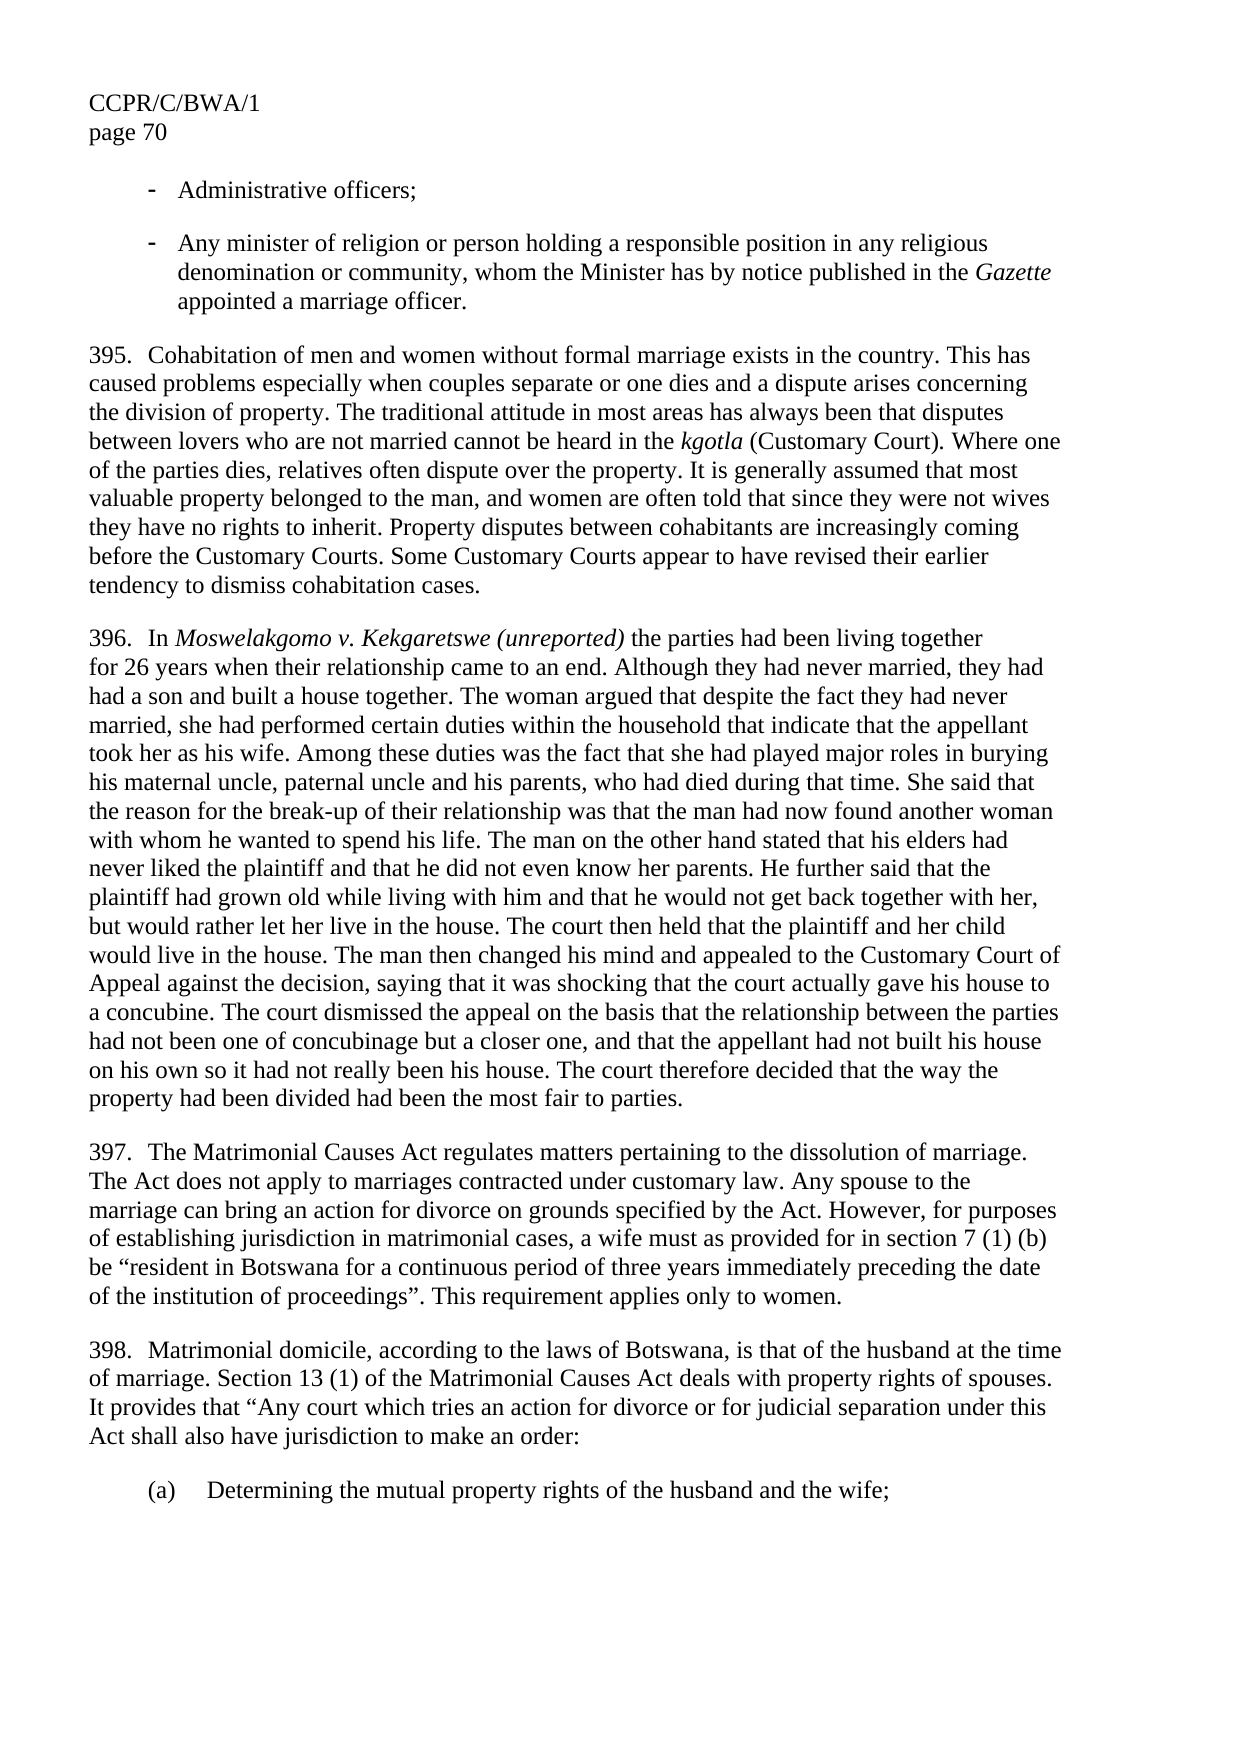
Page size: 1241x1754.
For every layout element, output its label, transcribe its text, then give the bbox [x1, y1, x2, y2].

text 395. Cohabitation of men and women without formal marriage exists in the country. This has caused problems especially when couples separate or one dies and a dispute arises concerning the division of property. The traditional attitude in most areas has always been that disputes between lovers who are not married cannot be heard in the kgotla (Customary Court). Where one of the parties dies, relatives often dispute over the property. It is generally assumed that most valuable property belonged to the man, and women are often told that since they were not wives they have no rights to inherit. Property disputes between cohabitants are increasingly coming before the Customary Courts. Some Customary Courts appear to have revised their earlier tendency to dismiss cohabitation cases. [88, 340, 1063, 598]
text 398. Matrimonial domicile, according to the laws of Botswana, is that of the husband at the time of marriage. Section 13 (1) of the Matrimonial Causes Act deals with property rights of spouses. It provides that “Any court which tries an action for divorce or for judicial separation under this Act shall also have jurisdiction to make an order: [88, 1335, 1063, 1450]
text 397. The Matrimonial Causes Act regulates matters pertaining to the dissolution of marriage. The Act does not apply to marriages contracted under customary law. Any spouse to the marriage can bring an action for divorce on grounds specified by the Act. However, for purposes of establishing jurisdiction in matrimonial cases, a wife must as provided for in section 7 (1) (b) be “resident in Botswana for a continuous period of three years immediately preceding the date of the institution of proceedings”. This requirement applies only to women. [88, 1137, 1063, 1310]
list Any minister of religion or person holding a responsible position in any religious denomination or community, whom the Minister has by notice published in the Gazette appointed a marriage officer. [148, 228, 1063, 315]
text (a) Determining the mutual property rights of the husband and the wife; [88, 1475, 1063, 1503]
text 396. In Moswelakgomo v. Kekgaretswe (unreported) the parties had been living together for 26 years when their relationship came to an end. Although they had never married, they had had a son and built a house together. The woman argued that despite the fact they had never married, she had performed certain duties within the household that indicate that the appellant took her as his wife. Among these duties was the fact that she had played major roles in burying his maternal uncle, paternal uncle and his parents, who had died during that time. She said that the reason for the break-up of their relationship was that the man had now found another woman with whom he wanted to spend his life. The man on the other hand stated that his elders had never liked the plaintiff and that he did not even know her parents. He further said that the plaintiff had grown old while living with him and that he would not get back together with her, but would rather let her live in the house. The court then held that the plaintiff and her child would live in the house. The man then changed his mind and appealed to the Customary Court of Appeal against the decision, saying that it was shocking that the court actually gave his house to a concubine. The court dismissed the appeal on the basis that the relationship between the parties had not been one of concubinage but a closer one, and that the appellant had not built his house on his own so it had not really been his house. The court therefore decided that the way the property had been divided had been the most fair to parties. [88, 623, 1063, 1112]
list Administrative officers; [148, 175, 1063, 203]
